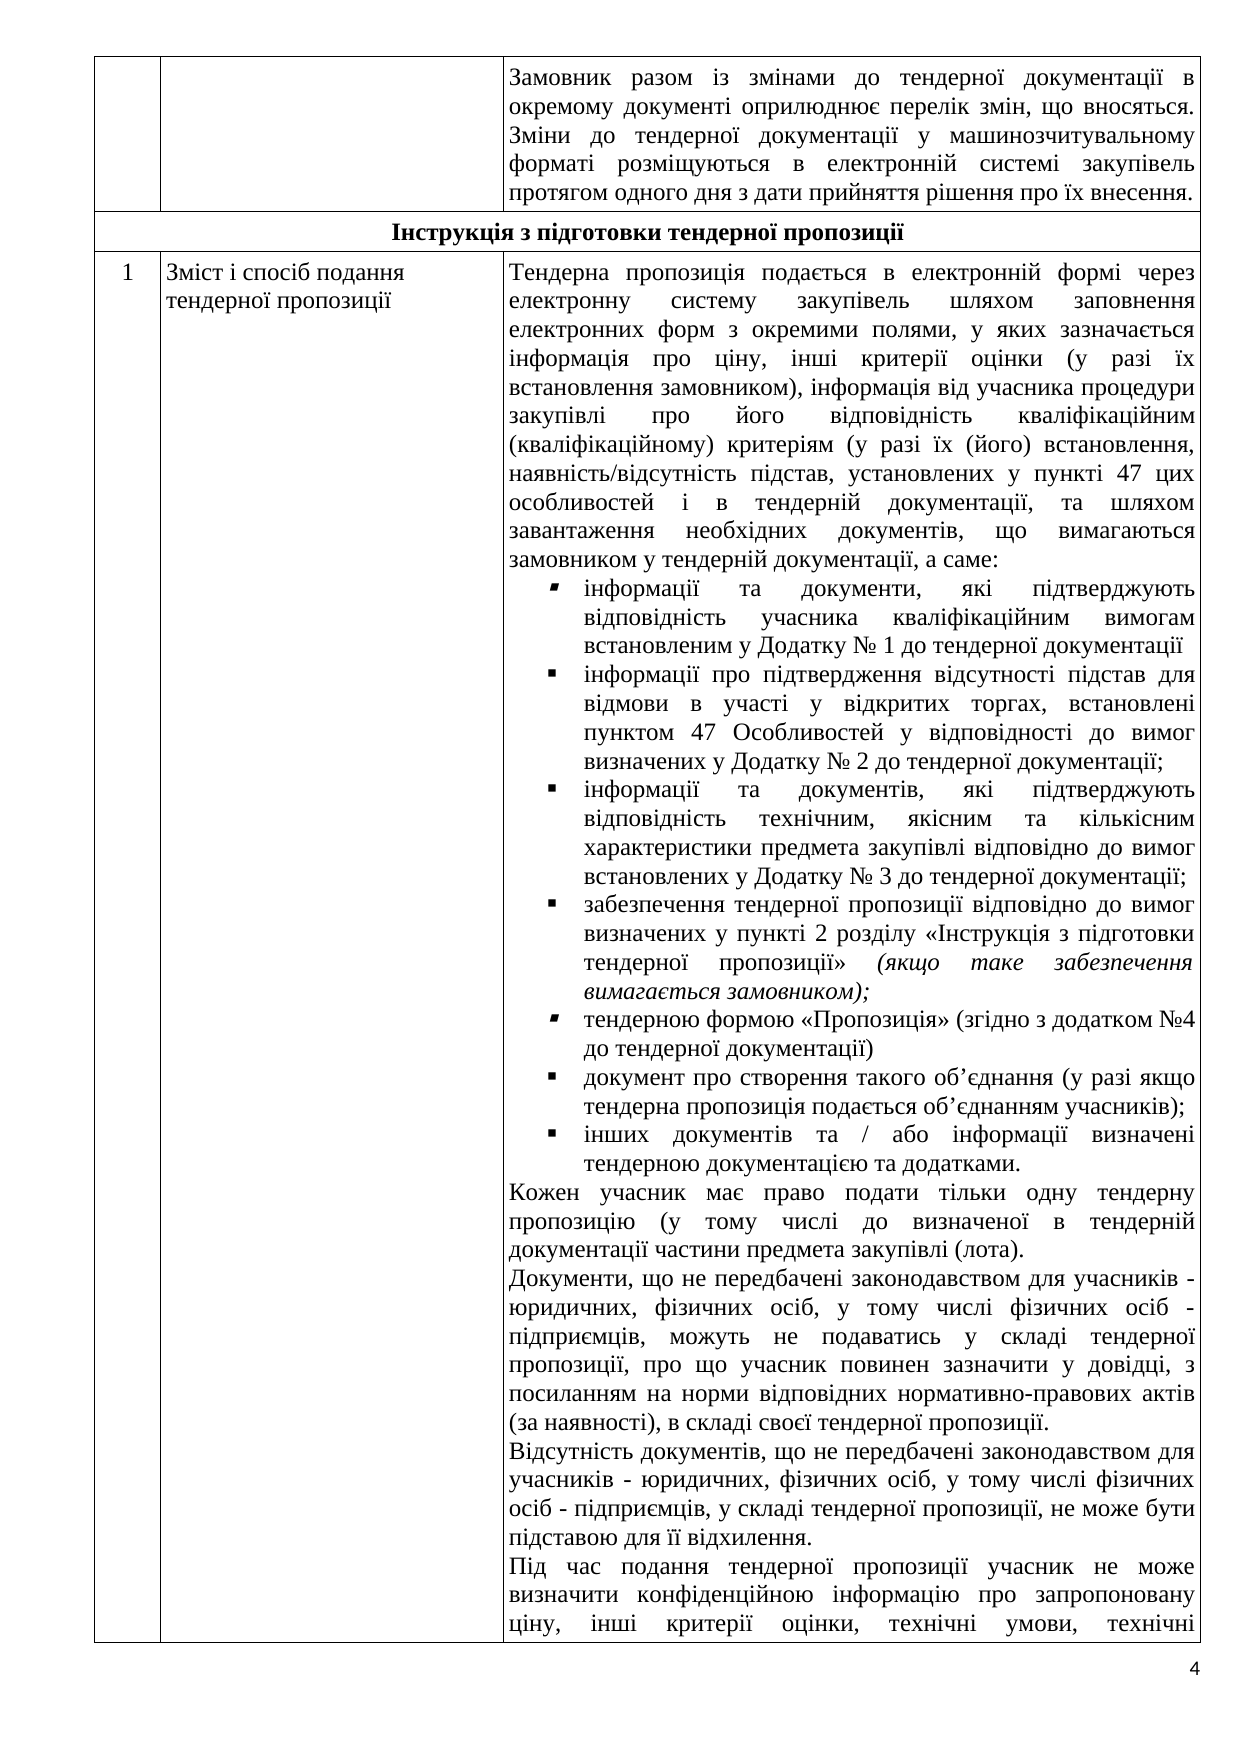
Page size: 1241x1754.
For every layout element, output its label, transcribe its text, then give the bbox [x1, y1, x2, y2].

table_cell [504, 252, 1200, 1642]
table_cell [504, 57, 1200, 211]
table_cell 2 [95, 57, 160, 211]
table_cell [161, 252, 503, 1642]
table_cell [161, 57, 503, 211]
table_cell 1 [95, 252, 160, 1642]
table_cell Інструкція з підготовки тендерної пропозиції [95, 212, 1200, 251]
